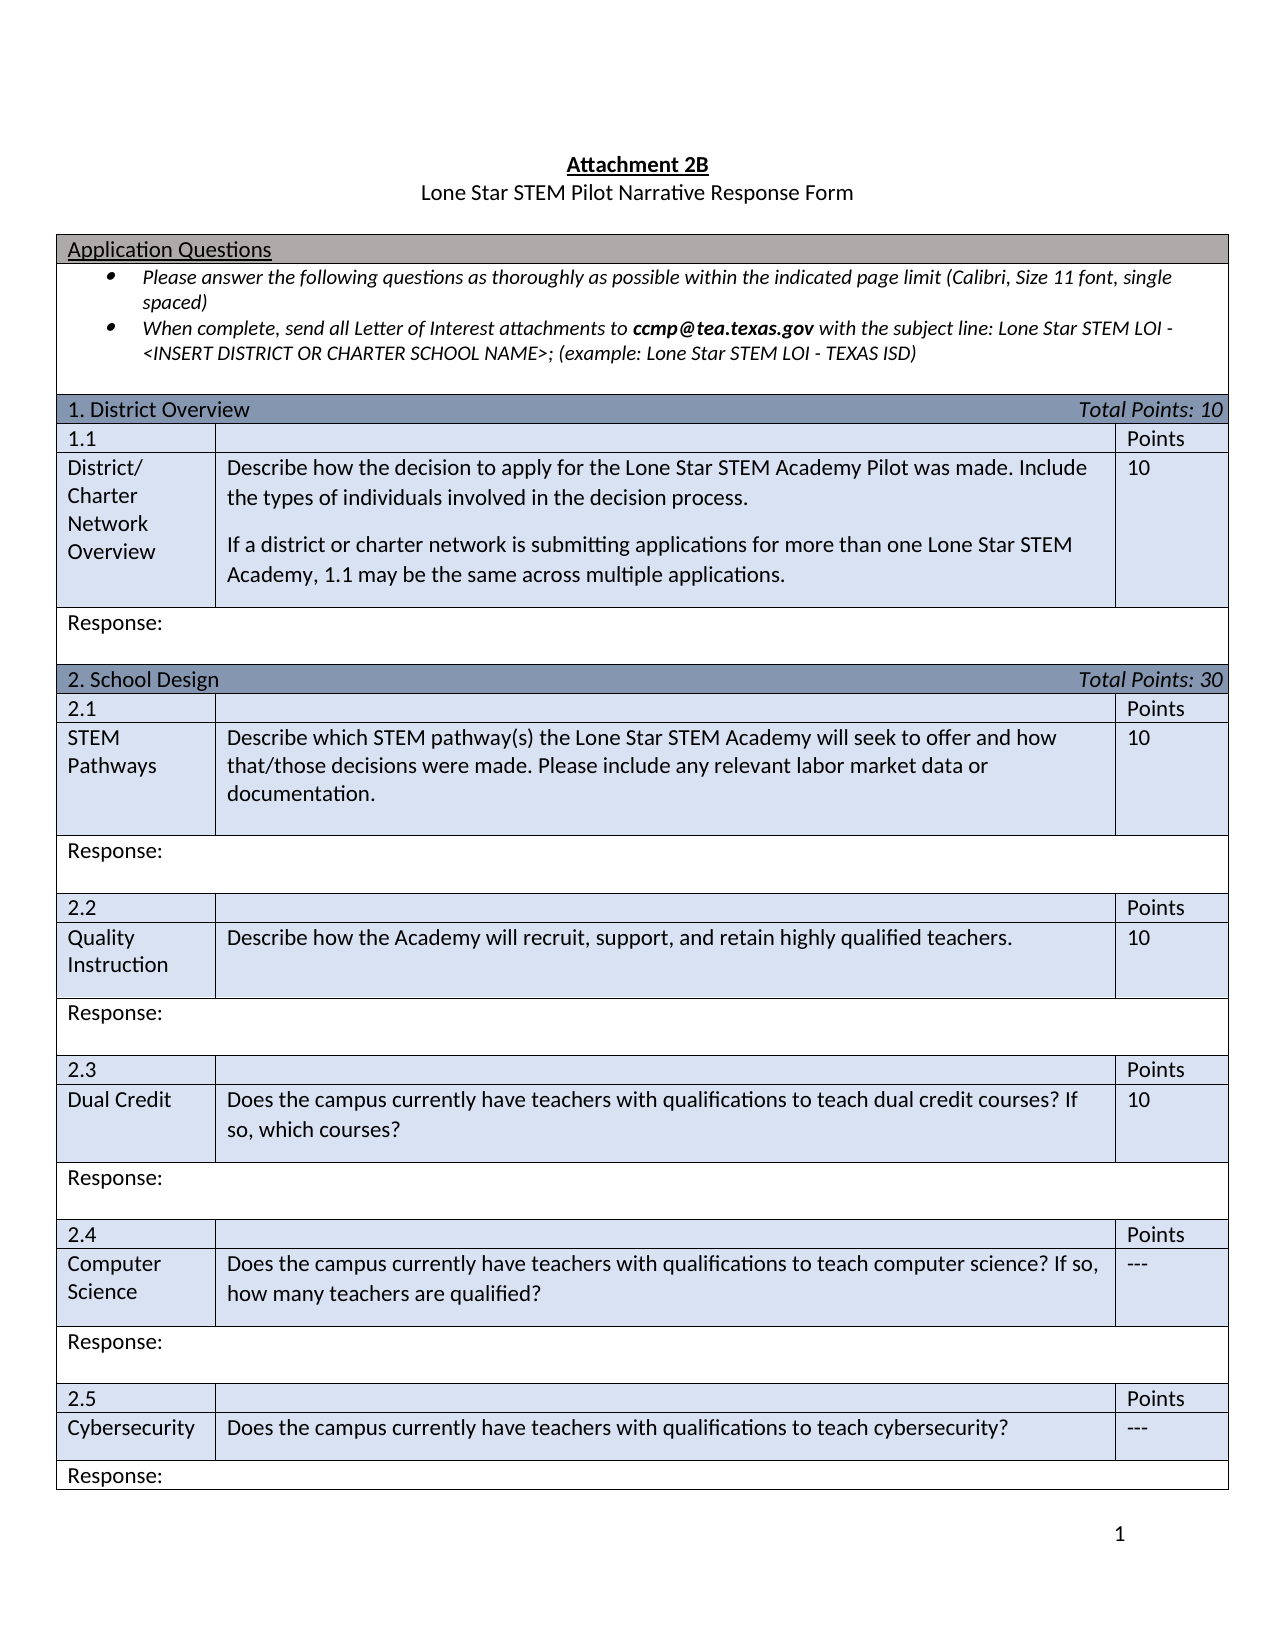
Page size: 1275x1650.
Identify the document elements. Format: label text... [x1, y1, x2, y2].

table_cell 2. School Design Total Points: 30 [57, 665, 1228, 693]
table_cell 10 [1116, 453, 1228, 607]
table_cell 10 [1116, 723, 1228, 835]
table_cell 1.1 [57, 424, 215, 452]
table_cell District/ Charter Network Overview [57, 453, 215, 607]
table_cell Cybersecurity [57, 1413, 215, 1460]
table_cell Points [1116, 694, 1228, 722]
table_cell --- [1116, 1249, 1228, 1326]
table_cell --- [1116, 1413, 1228, 1460]
table_cell 10 [1116, 923, 1228, 997]
table_cell Response: [57, 836, 1228, 892]
table_cell Does the campus currently have teachers with qualifications to teach cybersecurity? [216, 1413, 1115, 1460]
table_cell Points [1116, 1384, 1228, 1412]
table_cell 2.2 [57, 894, 215, 922]
table_cell Does the campus currently have teachers with qualifications to teach computer science? If so, how many teachers are qualified? [216, 1249, 1115, 1326]
table_cell Points [1116, 424, 1228, 452]
table_cell [216, 1384, 1115, 1412]
table_cell Computer Science [57, 1249, 215, 1326]
table_cell [216, 1056, 1115, 1084]
table_cell Quality Instruction [57, 923, 215, 997]
table_cell 2.4 [57, 1220, 215, 1248]
table_cell Does the campus currently have teachers with qualifications to teach dual credit courses? If so, which courses? [216, 1085, 1115, 1162]
table_cell Response: [57, 1163, 1228, 1219]
table_cell Please answer the following questions as thoroughly as possible within the indicated page limit (Calibri, Size 11 font, single spaced) When complete, send all Letter of Interest attachments to ccmp@tea.texas.gov with the subject line: Lone Star STEM LOI - <INSERT DISTRICT OR CHARTER SCHOOL NAME>; (example: Lone Star STEM LOI - TEXAS ISD) [57, 264, 1228, 394]
table_cell Describe which STEM pathway(s) the Lone Star STEM Academy will seek to offer and how that/those decisions were made. Please include any relevant labor market data or documentation. [216, 723, 1115, 835]
table_cell Response: [57, 1461, 1228, 1489]
table_cell Response: [57, 608, 1228, 664]
table_cell [216, 694, 1115, 722]
text Attachment 2B [150, 150, 1125, 178]
table_cell Response: [57, 1327, 1228, 1383]
table_cell Points [1116, 1056, 1228, 1084]
table_cell Points [1116, 1220, 1228, 1248]
table_cell Dual Credit [57, 1085, 215, 1162]
table_cell Points [1116, 894, 1228, 922]
table_cell 1. District Overview Total Points: 10 [57, 395, 1228, 423]
table_cell 10 [1116, 1085, 1228, 1162]
table_cell 2.5 [57, 1384, 215, 1412]
text Lone Star STEM Pilot Narrative Response Form [150, 178, 1125, 206]
table_cell Describe how the decision to apply for the Lone Star STEM Academy Pilot was made. Include the types of individuals involved in the decision process. If a district or charter network is submitting applications for more than one Lone Star STEM Academy, 1.1 may be the same across multiple applications. [216, 453, 1115, 607]
table_cell [216, 424, 1115, 452]
table_cell 2.3 [57, 1056, 215, 1084]
table_header Application Questions [57, 235, 1228, 263]
table_cell [216, 1220, 1115, 1248]
table_cell STEM Pathways [57, 723, 215, 835]
table_cell Describe how the Academy will recruit, support, and retain highly qualified teachers. [216, 923, 1115, 997]
table_cell 2.1 [57, 694, 215, 722]
table_cell Response: [57, 999, 1228, 1054]
table_cell [216, 894, 1115, 922]
